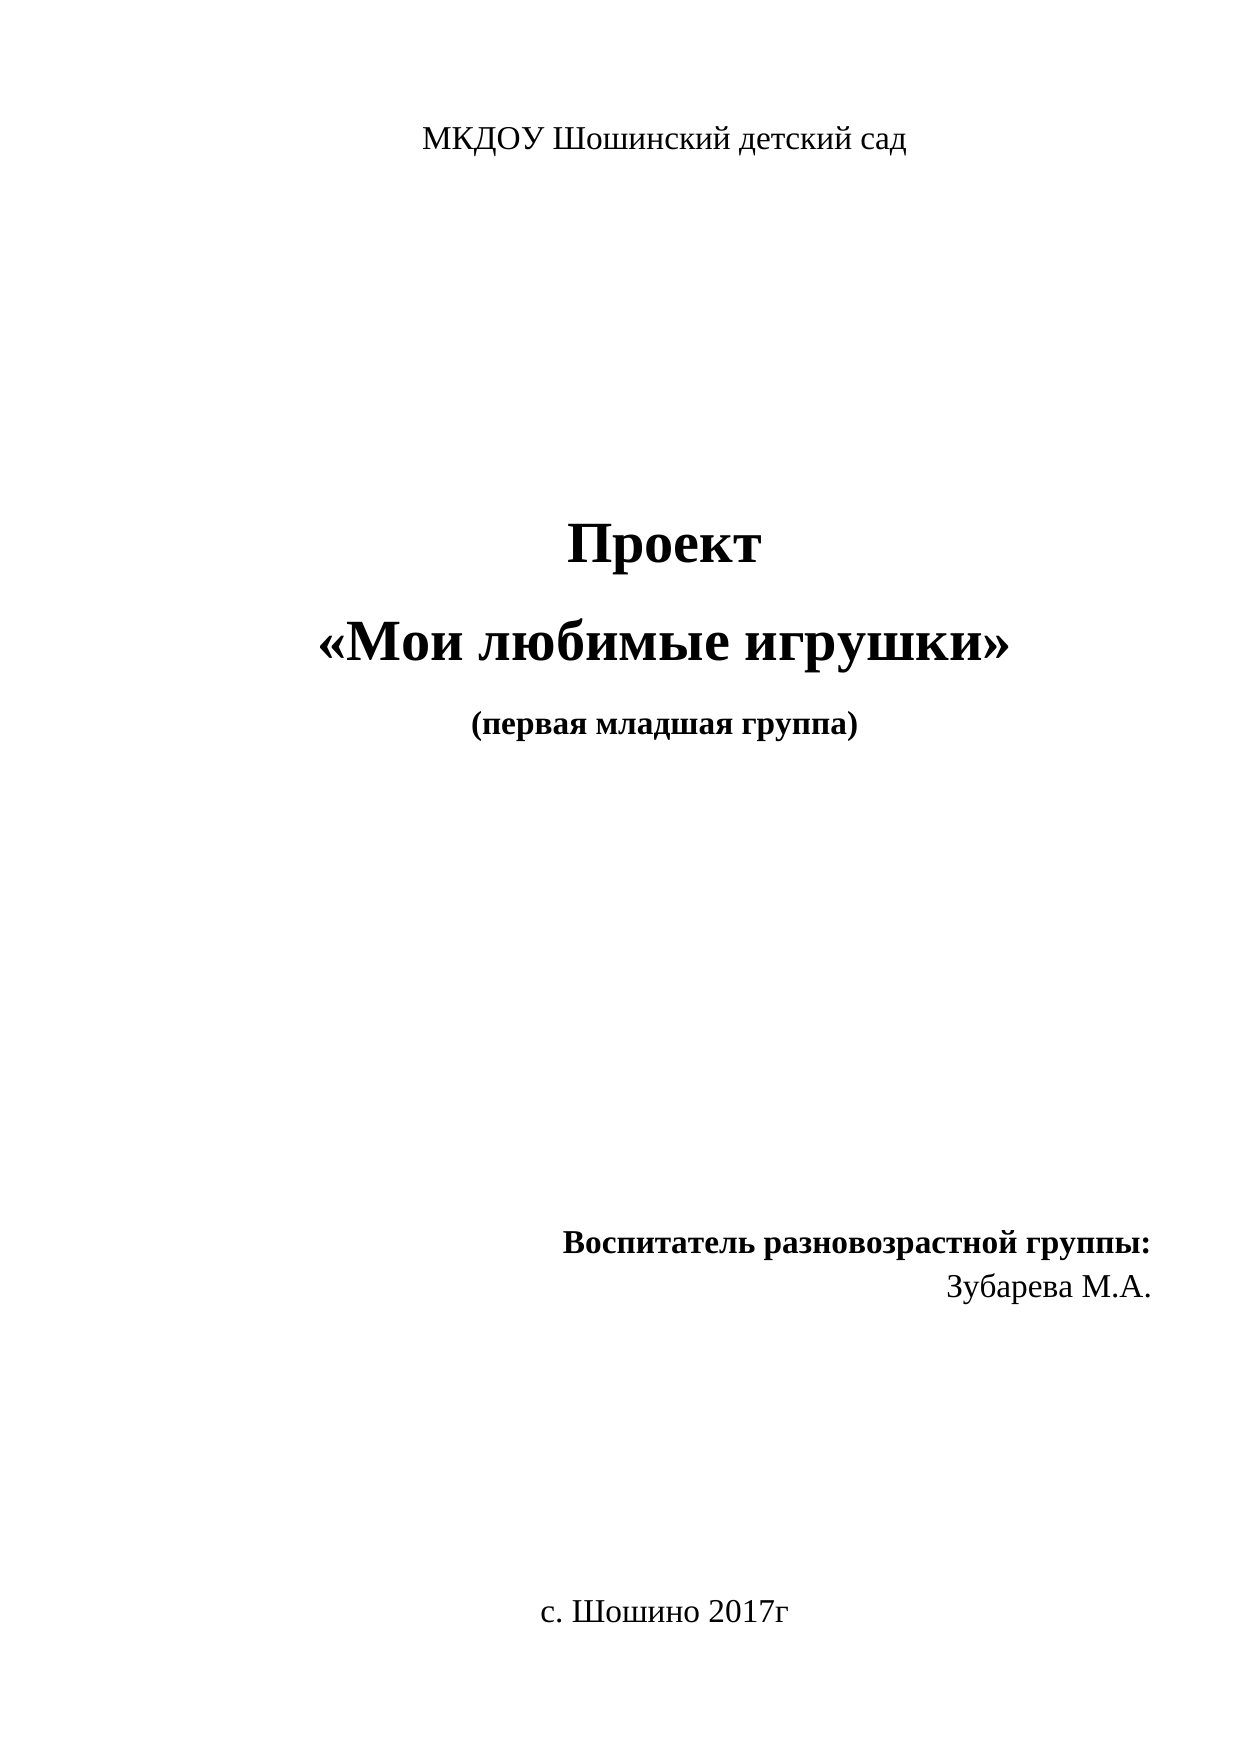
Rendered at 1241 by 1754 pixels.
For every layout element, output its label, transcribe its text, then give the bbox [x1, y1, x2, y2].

text МКДОУ Шошинский детский сад [177, 118, 1152, 156]
text (первая младшая группа) [177, 703, 1152, 742]
text с. Шошино 2017г [177, 1591, 1152, 1629]
text Воспитатель разновозрастной группы: Зубарева М.А. [546, 1222, 1152, 1305]
text Проект [177, 507, 1152, 574]
text «Мои любимые игрушки» [177, 605, 1152, 672]
